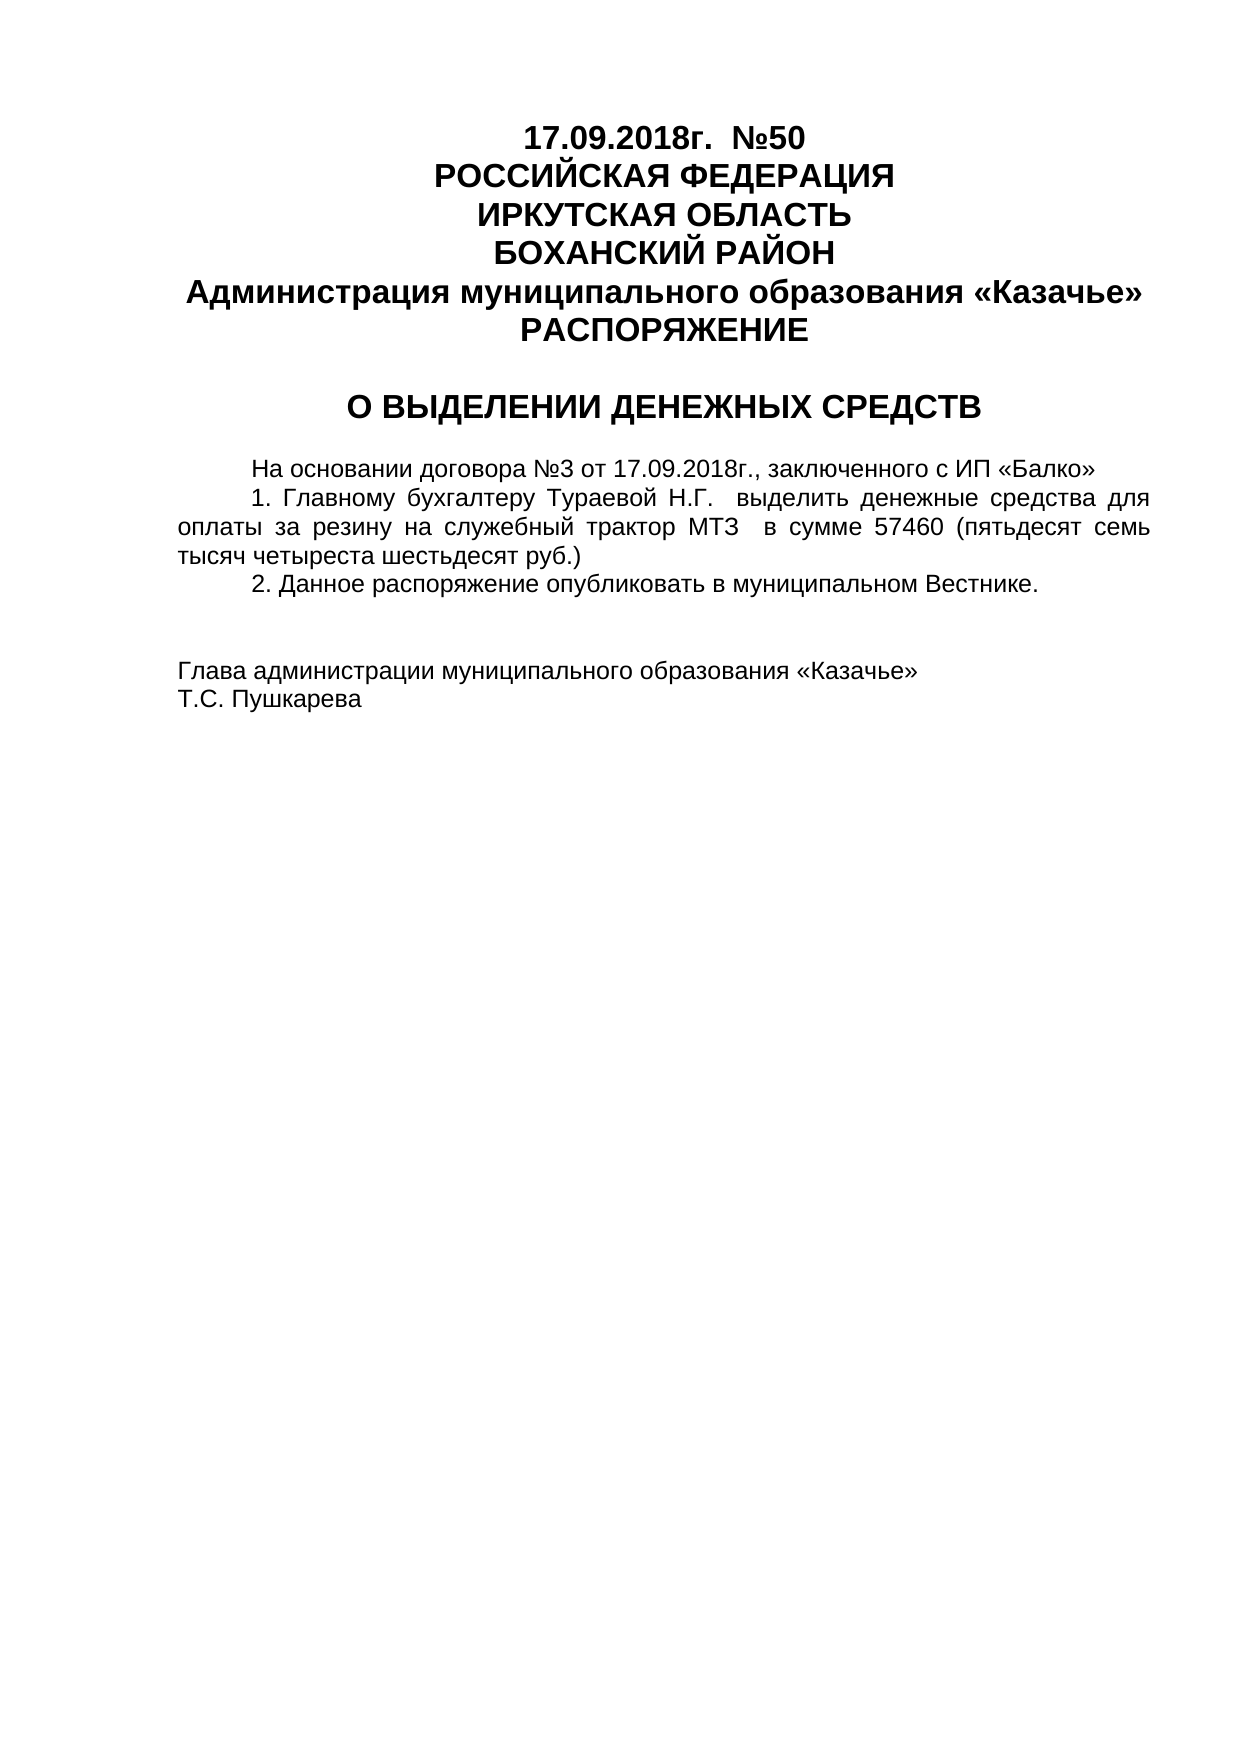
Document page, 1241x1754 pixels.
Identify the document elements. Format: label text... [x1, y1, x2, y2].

title 1. Главному бухгалтеру Тураевой Н.Г. выделить денежные средства для оплаты за резину на служебный трактор МТЗ в сумме 57460 (пятьдесят семь тысяч четыреста шестьдесят руб.) [177, 483, 1152, 569]
text Т.С. Пушкарева [177, 684, 1152, 713]
title О ВЫДЕЛЕНИИ ДЕНЕЖНЫХ СРЕДСТВ [177, 387, 1152, 426]
text Глава администрации муниципального образования «Казачье» [177, 656, 1152, 684]
text На основании договора №3 от 17.09.2018г., заключенного с ИП «Балко» [177, 454, 1152, 483]
text 17.09.2018г. №50 РОССИЙСКАЯ ФЕДЕРАЦИЯ ИРКУТСКАЯ ОБЛАСТЬ БОХАНСКИЙ РАЙОН Администрация муниципального образования «Казачье» РАСПОРЯЖЕНИЕ [177, 118, 1152, 349]
text 2. Данное распоряжение опубликовать в муниципальном Вестнике. [177, 569, 1152, 598]
